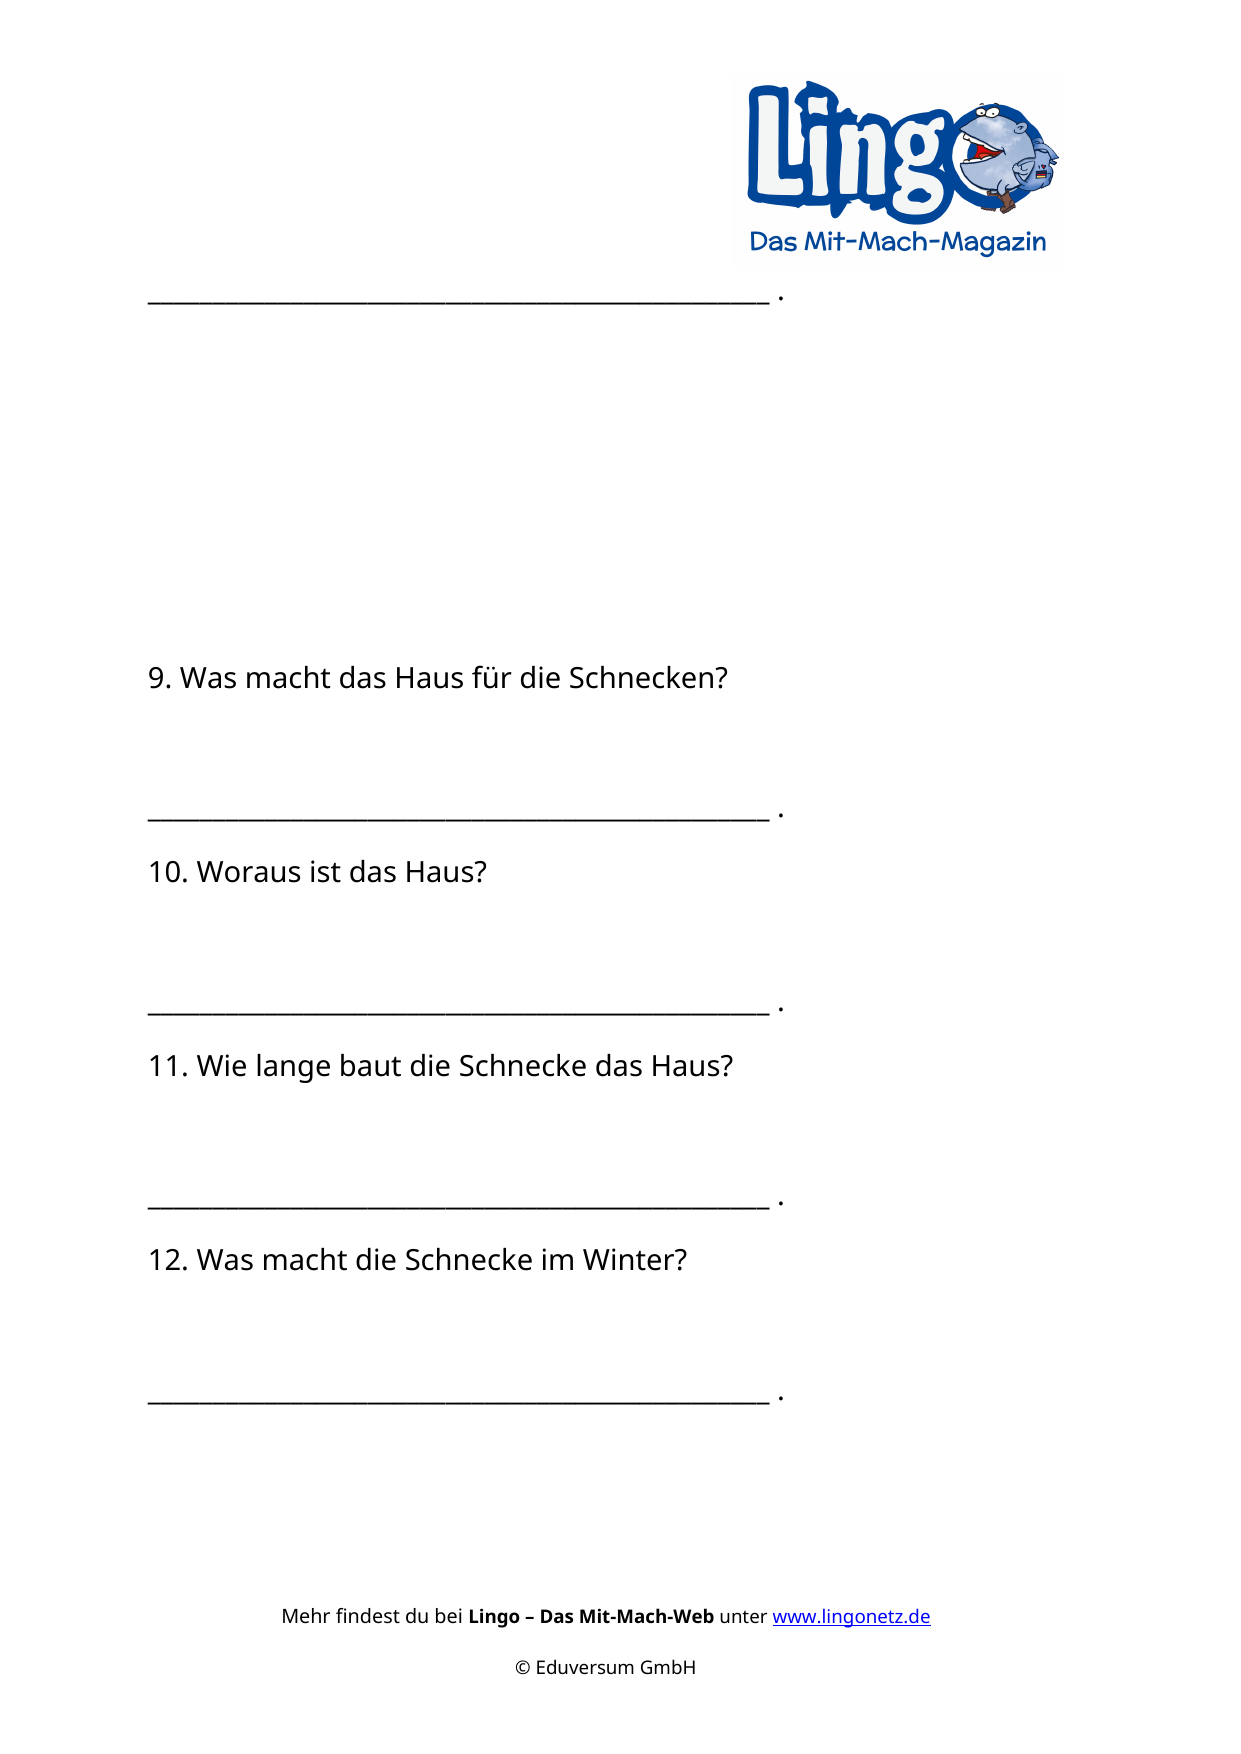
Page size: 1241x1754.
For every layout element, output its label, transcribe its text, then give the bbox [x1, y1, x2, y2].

text ________________________________________________ . [148, 787, 1064, 826]
text ________________________________________________ . [148, 1175, 1064, 1214]
text 10. Woraus ist das Haus? [148, 851, 1064, 891]
text 9. Was macht das Haus für die Schnecken? [148, 657, 1064, 697]
text ________________________________________________ . [148, 1369, 1064, 1408]
text 12. Was macht die Schnecke im Winter? [148, 1239, 1064, 1279]
text 11. Wie lange baut die Schnecke das Haus? [148, 1045, 1064, 1085]
picture [730, 73, 1064, 269]
text ________________________________________________ . [148, 981, 1064, 1020]
text ________________________________________________ . [148, 269, 1064, 309]
